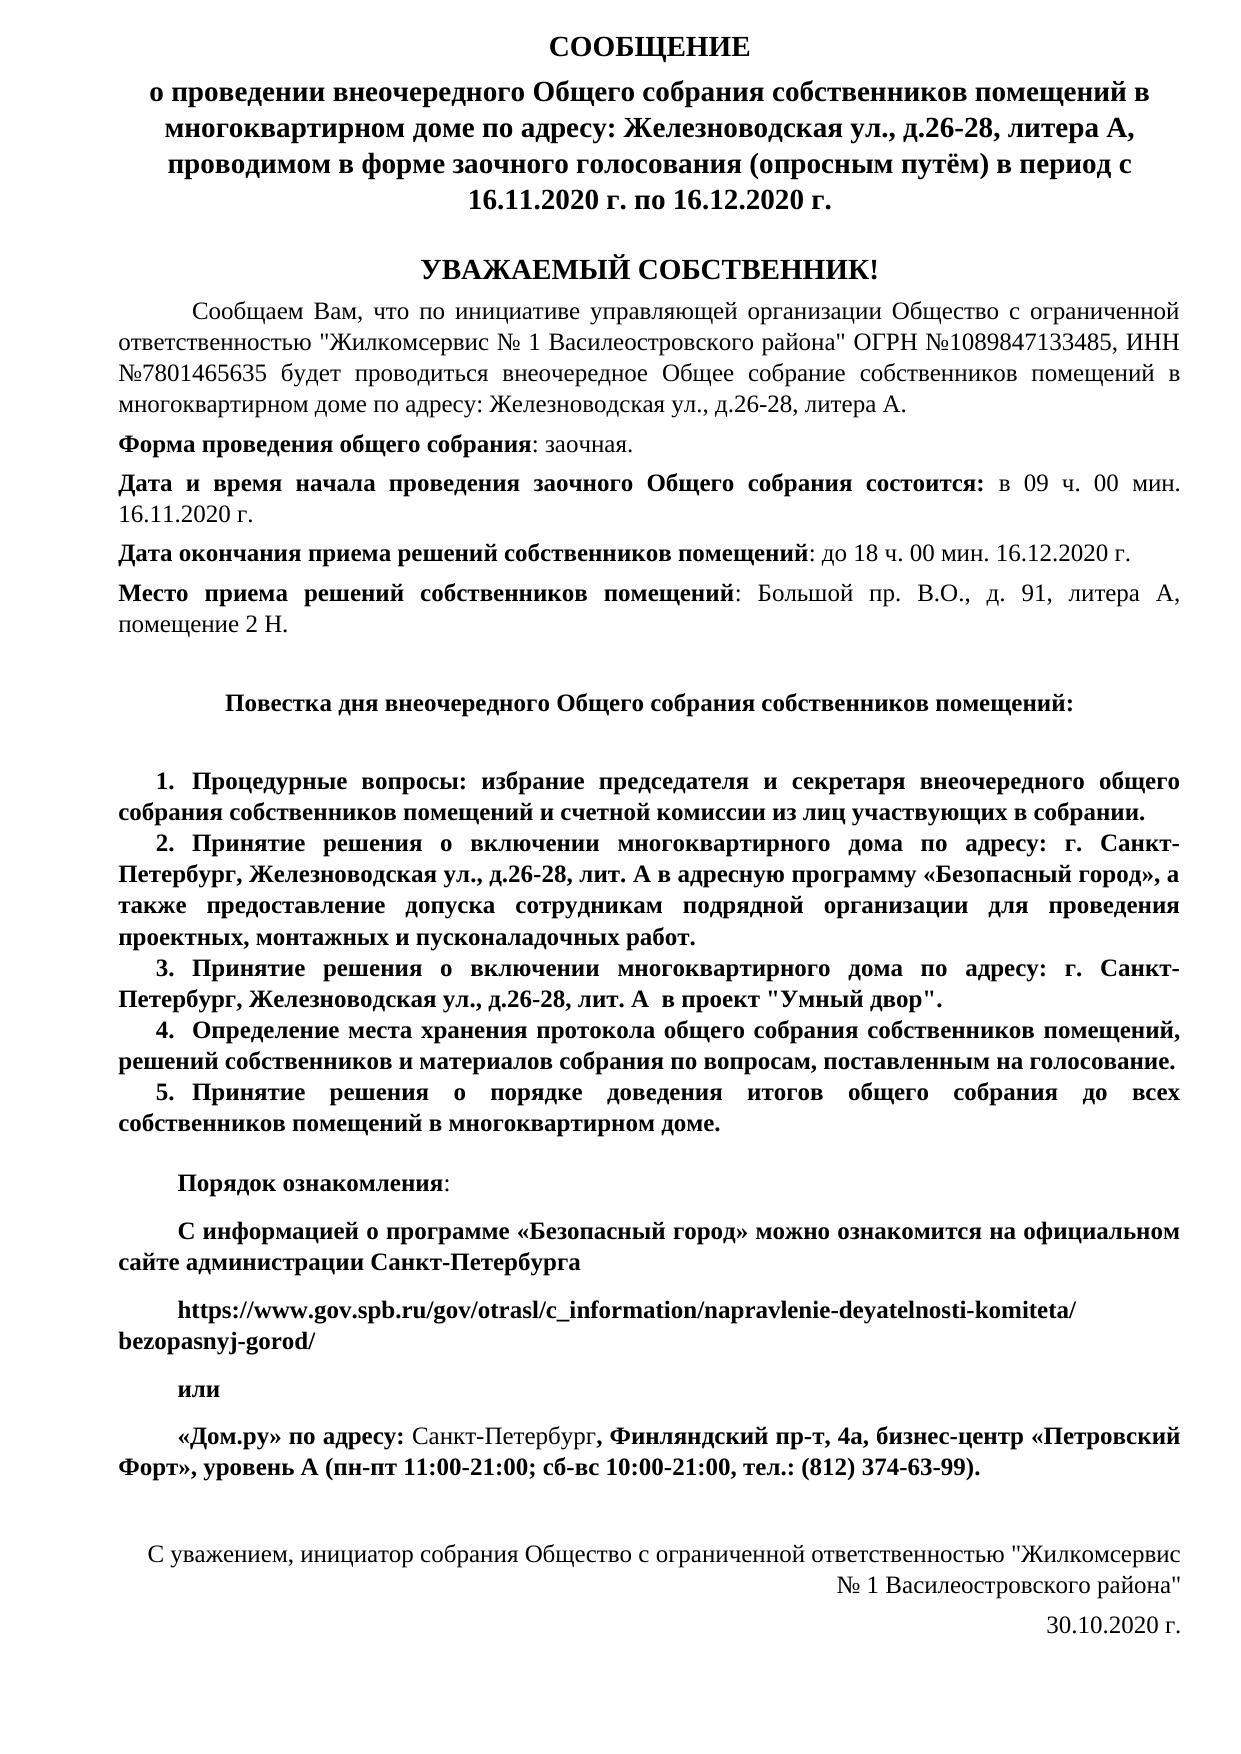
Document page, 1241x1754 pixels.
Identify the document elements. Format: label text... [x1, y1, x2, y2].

list Принятие решения о порядке доведения итогов общего собрания до всех собственников помещений в многоквартирном доме. [118, 1077, 1181, 1137]
list Процедурные вопросы: избрание председателя и секретаря внеочередного общего собрания собственников помещений и счетной комиссии из лиц участвующих в собрании. [118, 766, 1181, 826]
text Форма проведения общего собрания: заочная. [118, 429, 1181, 457]
text 30.10.2020 г. [118, 1610, 1181, 1639]
text «Дом.ру» по адресу: Санкт-Петербург, Финляндский пр-т, 4а, бизнес-центр «Петровский Форт», уровень А (пн-пт 11:00-21:00; сб-вс 10:00-21:00, тел.: (812) 374-63-99). [118, 1421, 1181, 1481]
list Определение места хранения протокола общего собрания собственников помещений, решений собственников и материалов собрания по вопросам, поставленным на голосование. [118, 1015, 1181, 1074]
text о проведении внеочередного Общего собрания собственников помещений в многоквартирном доме по адресу: Железноводская ул., д.26-28, литера А, проводимом в форме заочного голосования (опросным путём) в период с 16.11.2020 г. по 16.12.2020 г. [118, 74, 1181, 216]
text или [118, 1374, 1181, 1402]
text Сообщаем Вам, что по инициативе управляющей организации Общество с ограниченной ответственностью "Жилкомсервис № 1 Василеостровского района" ОГРН №1089847133485, ИНН №7801465635 будет проводиться внеочередное Общее собрание собственников помещений в многоквартирном доме по адресу: Железноводская ул., д.26-28, литера А. [118, 296, 1181, 418]
text Порядок ознакомления: [118, 1168, 1181, 1197]
text https://www.gov.spb.ru/gov/otrasl/c_information/napravlenie-deyatelnosti-komiteta/bezopasnyj-gorod/ [118, 1295, 1181, 1355]
text С уважением, инициатор собрания Общество с ограниченной ответственностью "Жилкомсервис № 1 Василеостровского района" [118, 1539, 1181, 1599]
list Принятие решения о включении многоквартирного дома по адресу: г. Санкт-Петербург, Железноводская ул., д.26-28, лит. А в адресную программу «Безопасный город», а также предоставление допуска сотрудникам подрядной организации для проведения проектных, монтажных и пусконаладочных работ. [118, 828, 1181, 950]
text УВАЖАЕМЫЙ СОБСТВЕННИК! [118, 252, 1181, 285]
list Принятие решения о включении многоквартирного дома по адресу: г. Санкт-Петербург, Железноводская ул., д.26-28, лит. А в проект "Умный двор". [118, 953, 1181, 1012]
text Место приема решений собственников помещений: Большой пр. В.О., д. 91, литера А, помещение 2 Н. [118, 578, 1181, 638]
text СООБЩЕНИЕ [118, 29, 1181, 63]
text Повестка дня внеочередного Общего собрания собственников помещений: [118, 688, 1181, 716]
text С информацией о программе «Безопасный город» можно ознакомится на официальном сайте администрации Санкт-Петербурга [118, 1216, 1181, 1276]
text Дата и время начала проведения заочного Общего собрания состоится: в 09 ч. 00 мин. 16.11.2020 г. [118, 468, 1181, 528]
text Дата окончания приема решений собственников помещений: до 18 ч. 00 мин. 16.12.2020 г. [118, 538, 1181, 567]
